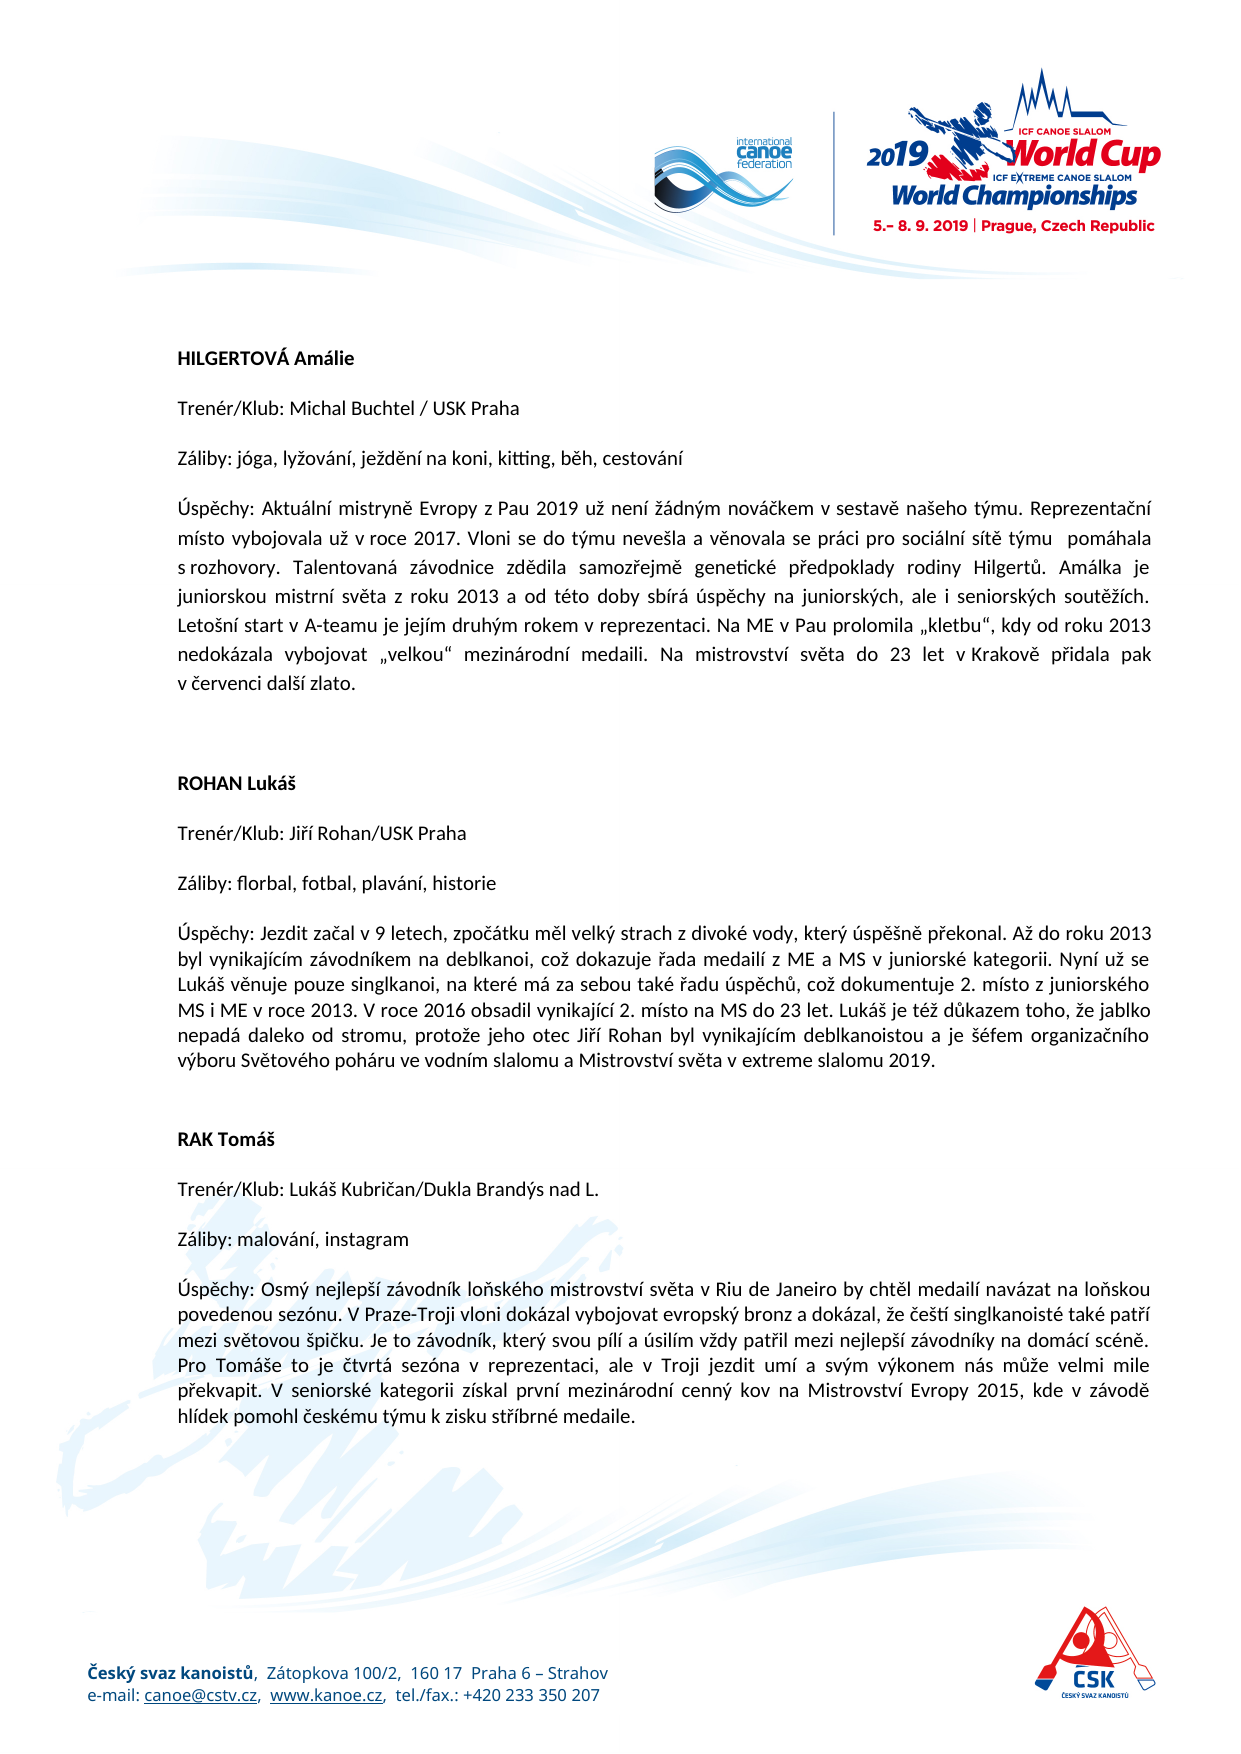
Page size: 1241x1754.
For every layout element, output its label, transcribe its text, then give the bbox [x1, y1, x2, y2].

text Záliby: jóga, lyžování, ježdění na koni, kitting, běh, cestování [177, 446, 1152, 471]
text HILGERTOVÁ Amálie [177, 346, 1152, 371]
picture [0, 0, 1240, 1753]
text RAK Tomáš [177, 1126, 1152, 1151]
text ROHAN Lukáš [103, 771, 1152, 796]
text Trenér/Klub: Lukáš Kubričan/Dukla Brandýs nad L. [177, 1176, 1152, 1201]
text Trenér/Klub: Jiří Rohan/USK Praha [177, 821, 1152, 846]
text Záliby: florbal, fotbal, plavání, historie [177, 871, 1152, 896]
text Úspěchy: Osmý nejlepší závodník loňského mistrovství světa v Riu de Janeiro by chtěl medailí navázat na loňskou povedenou sezónu. V Praze-Troji vloni dokázal vybojovat evropský bronz a dokázal, že čeští singlkanoisté také patří mezi světovou špičku. Je to závodník, který svou pílí a úsilím vždy patřil mezi nejlepší závodníky na domácí scéně. Pro Tomáše to je čtvrtá sezóna v reprezentaci, ale v Troji jezdit umí a svým výkonem nás může velmi mile překvapit. V seniorské kategorii získal první mezinárodní cenný kov na Mistrovství Evropy 2015, kde v závodě hlídek pomohl českému týmu k zisku stříbrné medaile. [177, 1276, 1152, 1428]
text Záliby: malování, instagram [177, 1226, 1152, 1251]
text Trenér/Klub: Michal Buchtel / USK Praha [177, 396, 1152, 421]
text Úspěchy: Jezdit začal v 9 letech, zpočátku měl velký strach z divoké vody, který úspěšně překonal. Až do roku 2013 byl vynikajícím závodníkem na deblkanoi, což dokazuje řada medailí z ME a MS v juniorské kategorii. Nyní už se Lukáš věnuje pouze singlkanoi, na které má za sebou také řadu úspěchů, což dokumentuje 2. místo z juniorského MS i ME v roce 2013. V roce 2016 obsadil vynikající 2. místo na MS do 23 let. Lukáš je též důkazem toho, že jablko nepadá daleko od stromu, protože jeho otec Jiří Rohan byl vynikajícím deblkanoistou a je šéfem organizačního výboru Světového poháru ve vodním slalomu a Mistrovství světa v extreme slalomu 2019. [177, 921, 1152, 1073]
text Úspěchy: Aktuální mistryně Evropy z Pau 2019 už není žádným nováčkem v sestavě našeho týmu. Reprezentační místo vybojovala už v roce 2017. Vloni se do týmu nevešla a věnovala se práci pro sociální sítě týmu pomáhala s rozhovory. Talentovaná závodnice zdědila samozřejmě genetické předpoklady rodiny Hilgertů. Amálka je juniorskou mistrní světa z roku 2013 a od této doby sbírá úspěchy na juniorských, ale i seniorských soutěžích. Letošní start v A-teamu je jejím druhým rokem v reprezentaci. Na ME v Pau prolomila „kletbu“, kdy od roku 2013 nedokázala vybojovat „velkou“ mezinárodní medaili. Na mistrovství světa do 23 let v Krakově přidala pak v červenci další zlato. [177, 496, 1152, 696]
